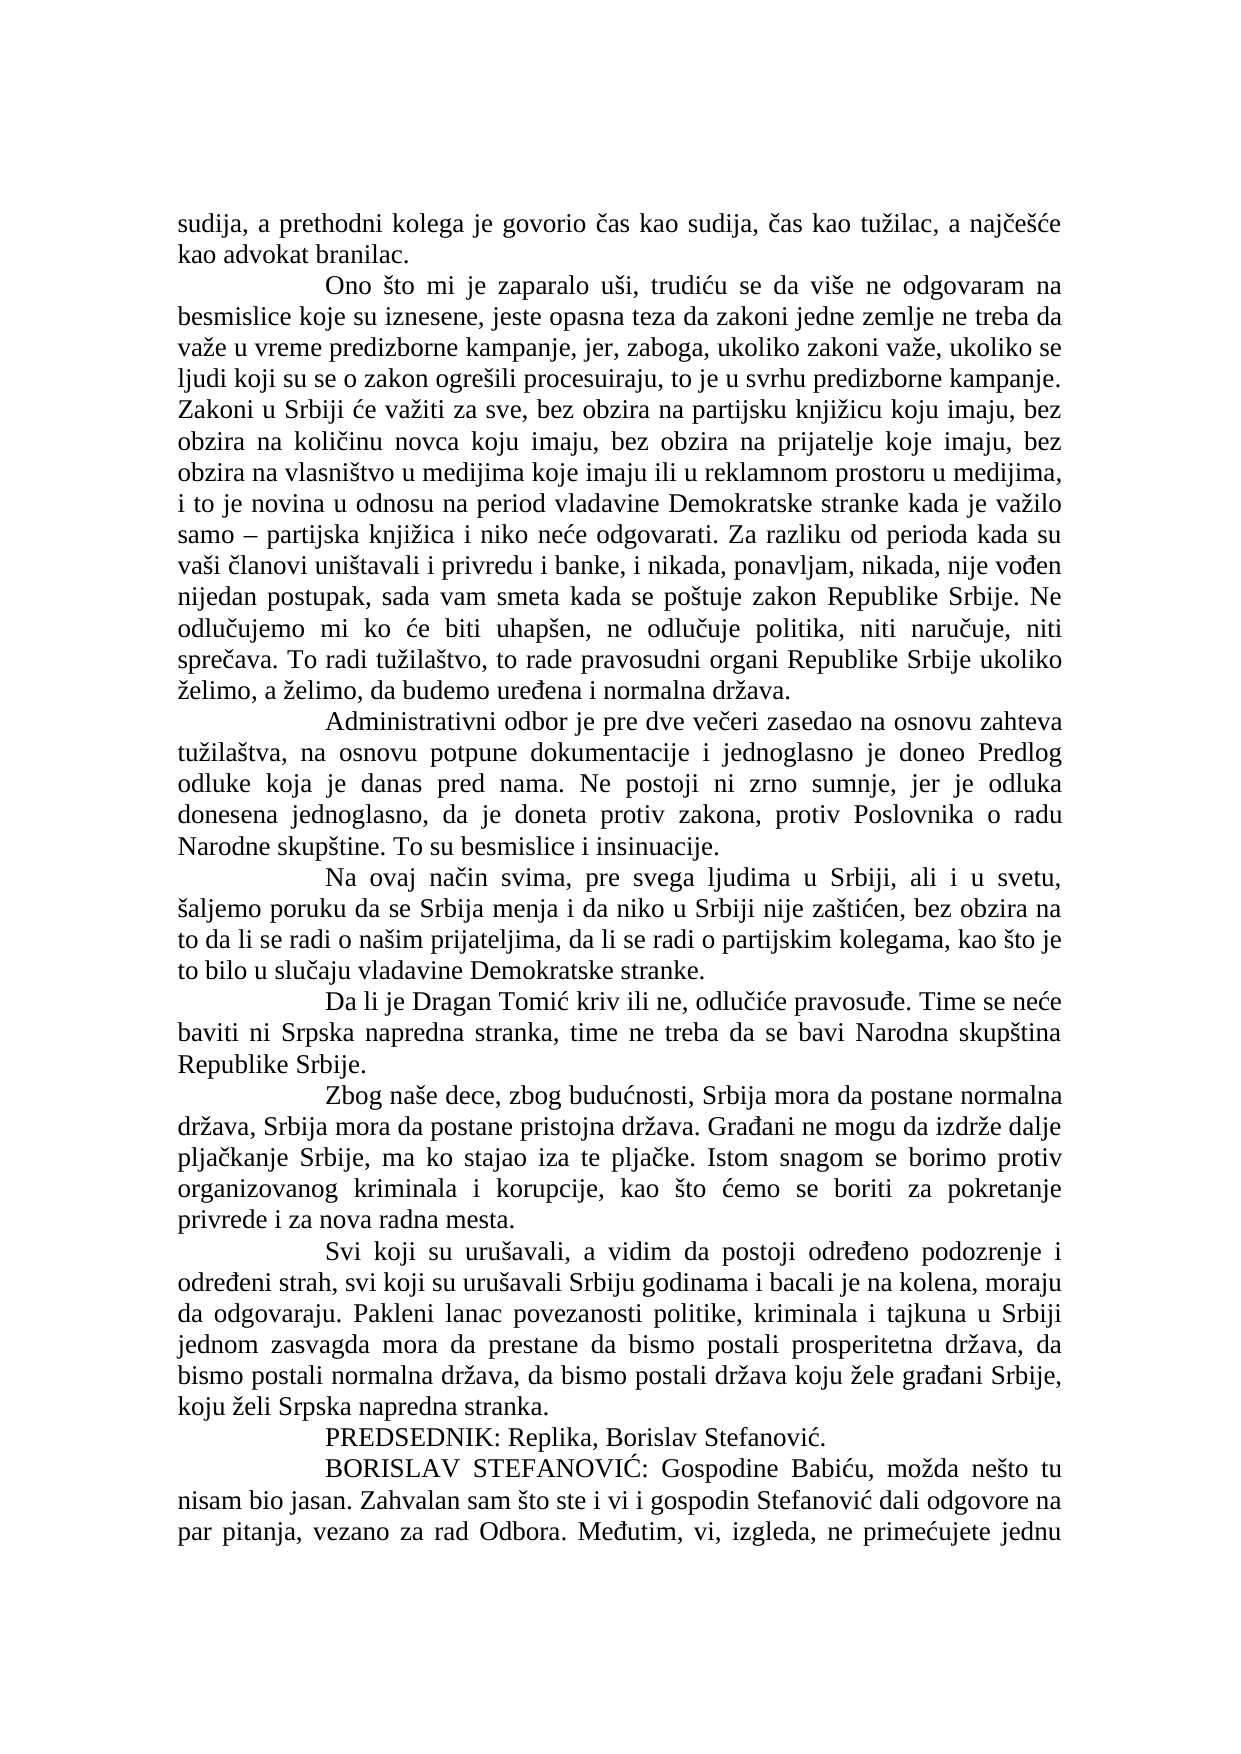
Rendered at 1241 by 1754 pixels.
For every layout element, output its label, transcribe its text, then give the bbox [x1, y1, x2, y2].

text Da li je Dragan Tomić kriv ili ne, odlučiće pravosuđe. Time se neće baviti ni Srpska napredna stranka, time ne treba da se bavi Narodna skupština Republike Srbije. [177, 985, 1063, 1079]
text Svi koji su urušavali, a vidim da postoji određeno podozrenje i određeni strah, svi koji su urušavali Srbiju godinama i bacali je na kolena, moraju da odgovaraju. Pakleni lanac povezanosti politike, kriminala i tajkuna u Srbiji jednom zasvagda mora da prestane da bismo postali prosperitetna država, da bismo postali normalna država, da bismo postali država koju žele građani Srbije, koju želi Srpska napredna stranka. [177, 1234, 1063, 1421]
text Administrativni odbor je pre dve večeri zasedao na osnovu zahteva tužilaštva, na osnovu potpune dokumentacije i jednoglasno je doneo Predlog odluke koja je danas pred nama. Ne postoji ni zrno sumnje, jer je odluka donesena jednoglasno, da je doneta protiv zakona, protiv Poslovnika o radu Narodne skupštine. To su besmislice i insinuacije. [177, 705, 1063, 861]
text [177, 207, 1063, 269]
text Na ovaj način svima, pre svega ljudima u Srbiji, ali i u svetu, šaljemo poruku da se Srbija menja i da niko u Srbiji nije zaštićen, bez obzira na to da li se radi o našim prijateljima, da li se radi o partijskim kolegama, kao što je to bilo u slučaju vladavine Demokratske stranke. [177, 861, 1063, 985]
text Ono što mi je zaparalo uši, trudiću se da više ne odgovaram na besmislice koje su iznesene, jeste opasna teza da zakoni jedne zemlje ne treba da važe u vreme predizborne kampanje, jer, zaboga, ukoliko zakoni važe, ukoliko se ljudi koji su se o zakon ogrešili procesuiraju, to je u svrhu predizborne kampanje. Zakoni u Srbiji će važiti za sve, bez obzira na partijsku knjižicu koju imaju, bez obzira na količinu novca koju imaju, bez obzira na prijatelje koje imaju, bez obzira na vlasništvo u medijima koje imaju ili u reklamnom prostoru u medijima, i to je novina u odnosu na period vladavine Demokratske stranke kada je važilo samo – partijska knjižica i niko neće odgovarati. Za razliku od perioda kada su vaši članovi uništavali i privredu i banke, i nikada, ponavljam, nikada, nije vođen nijedan postupak, sada vam smeta kada se poštuje zakon Republike Srbije. Ne odlučujemo mi ko će biti uhapšen, ne odlučuje politika, niti naručuje, niti sprečava. To radi tužilaštvo, to rade pravosudni organi Republike Srbije ukoliko želimo, a želimo, da budemo uređena i normalna država. [177, 269, 1063, 705]
text Zbog naše dece, zbog budućnosti, Srbija mora da postane normalna država, Srbija mora da postane pristojna država. Građani ne mogu da izdrže dalje pljačkanje Srbije, ma ko stajao iza te pljačke. Istom snagom se borimo protiv organizovanog kriminala i korupcije, kao što ćemo se boriti za pokretanje privrede i za nova radna mesta. [177, 1079, 1063, 1234]
text PREDSEDNIK: Replika, Borislav Stefanović. [177, 1421, 1063, 1453]
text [177, 1453, 1063, 1546]
